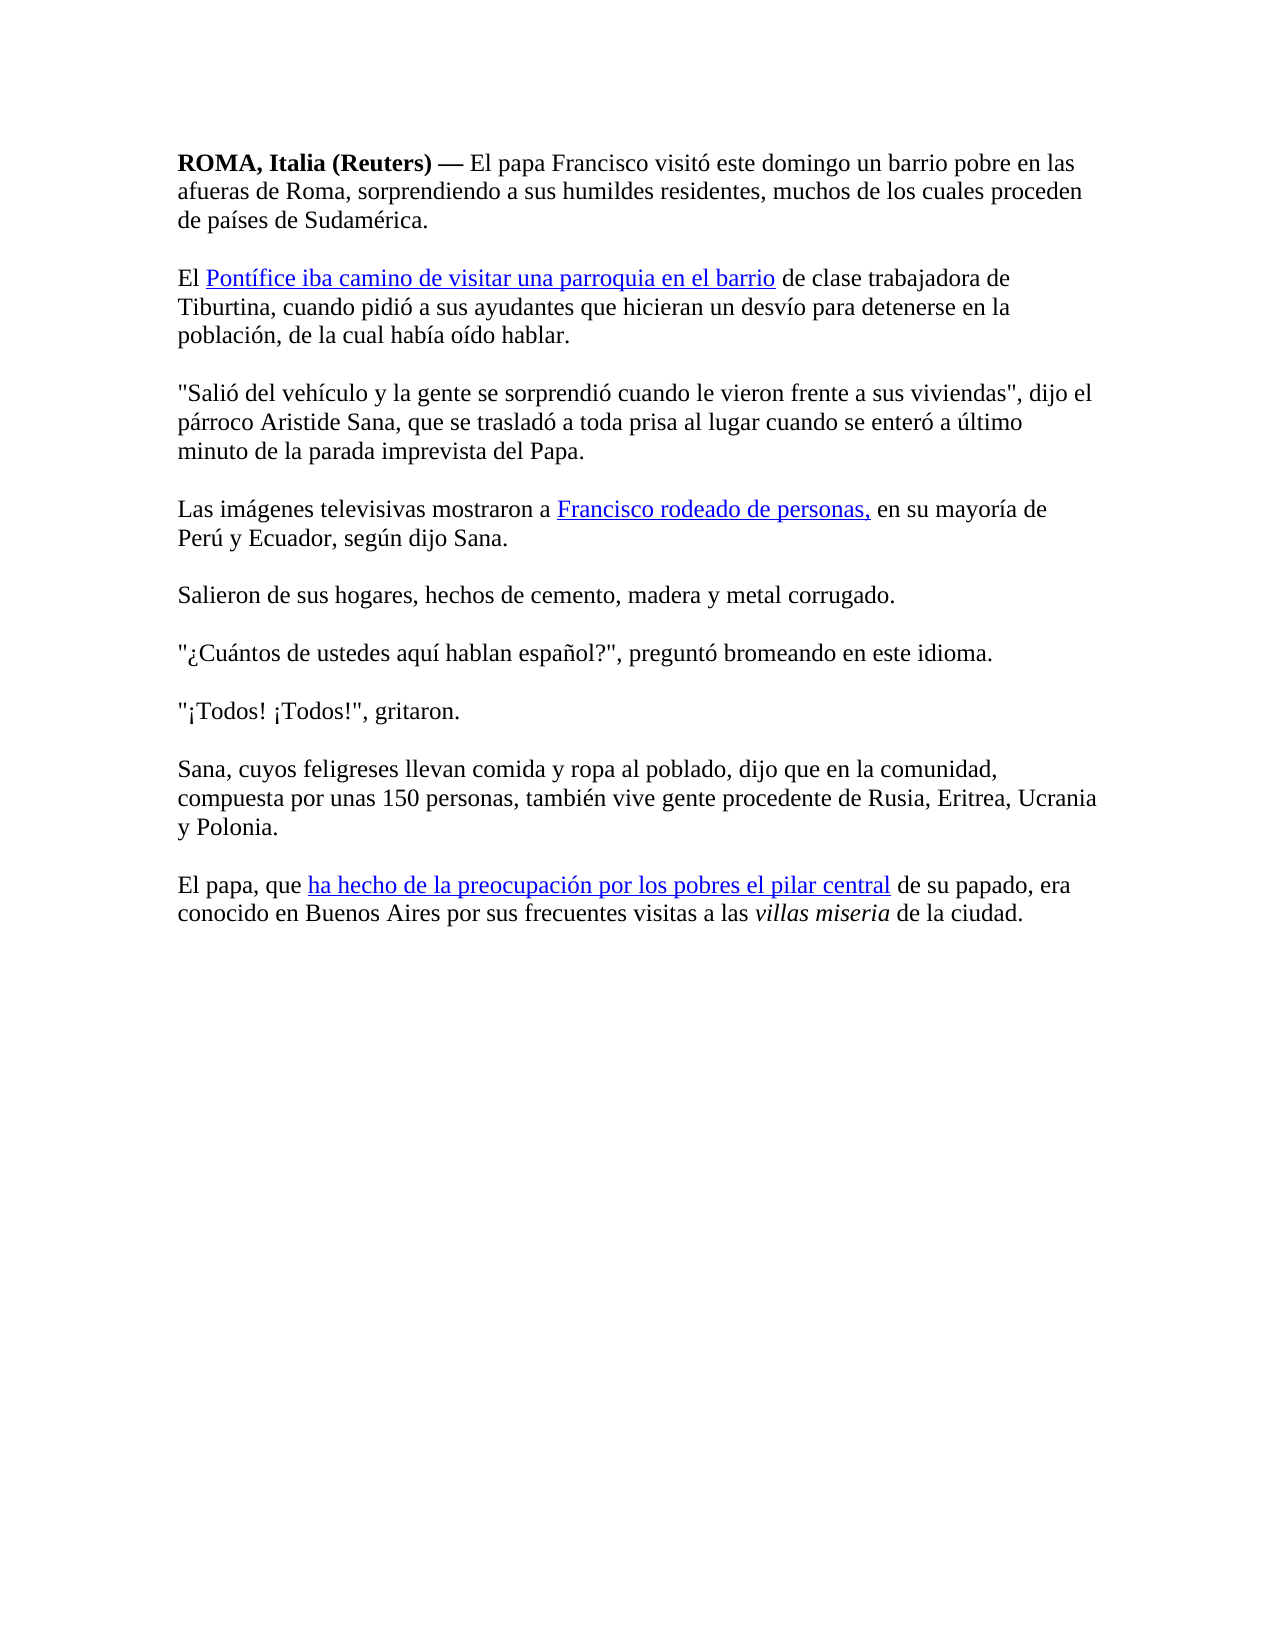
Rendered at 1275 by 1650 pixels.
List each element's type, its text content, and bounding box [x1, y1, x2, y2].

text "¡Todos! ¡Todos!", gritaron. [177, 696, 1098, 725]
text Salieron de sus hogares, hechos de cemento, madera y metal corrugado. [177, 581, 1098, 609]
text El Pontífice iba camino de visitar una parroquia en el barrio de clase trabajadora de Tiburtina, cuando pidió a sus ayudantes que hicieran un desvío para detenerse en la población, de la cual había oído hablar. [177, 263, 1098, 349]
text El papa, que ha hecho de la preocupación por los pobres el pilar central de su papado, era conocido en Buenos Aires por sus frecuentes visitas a las villas miseria de la ciudad. [177, 870, 1098, 927]
text "¿Cuántos de ustedes aquí hablan español?", preguntó bromeando en este idioma. [177, 638, 1098, 667]
text Las imágenes televisivas mostraron a Francisco rodeado de personas, en su mayoría de Perú y Ecuador, según dijo Sana. [177, 494, 1098, 551]
text Sana, cuyos feligreses llevan comida y ropa al poblado, dijo que en la comunidad, compuesta por unas 150 personas, también vive gente procedente de Rusia, Eritrea, Ucrania y Polonia. [177, 754, 1098, 841]
text ROMA, Italia (Reuters) — El papa Francisco visitó este domingo un barrio pobre en las afueras de Roma, sorprendiendo a sus humildes residentes, muchos de los cuales proceden de países de Sudamérica. [177, 148, 1098, 234]
text "Salió del vehículo y la gente se sorprendió cuando le vieron frente a sus viviendas", dijo el párroco Aristide Sana, que se trasladó a toda prisa al lugar cuando se enteró a último minuto de la parada imprevista del Papa. [177, 378, 1098, 465]
